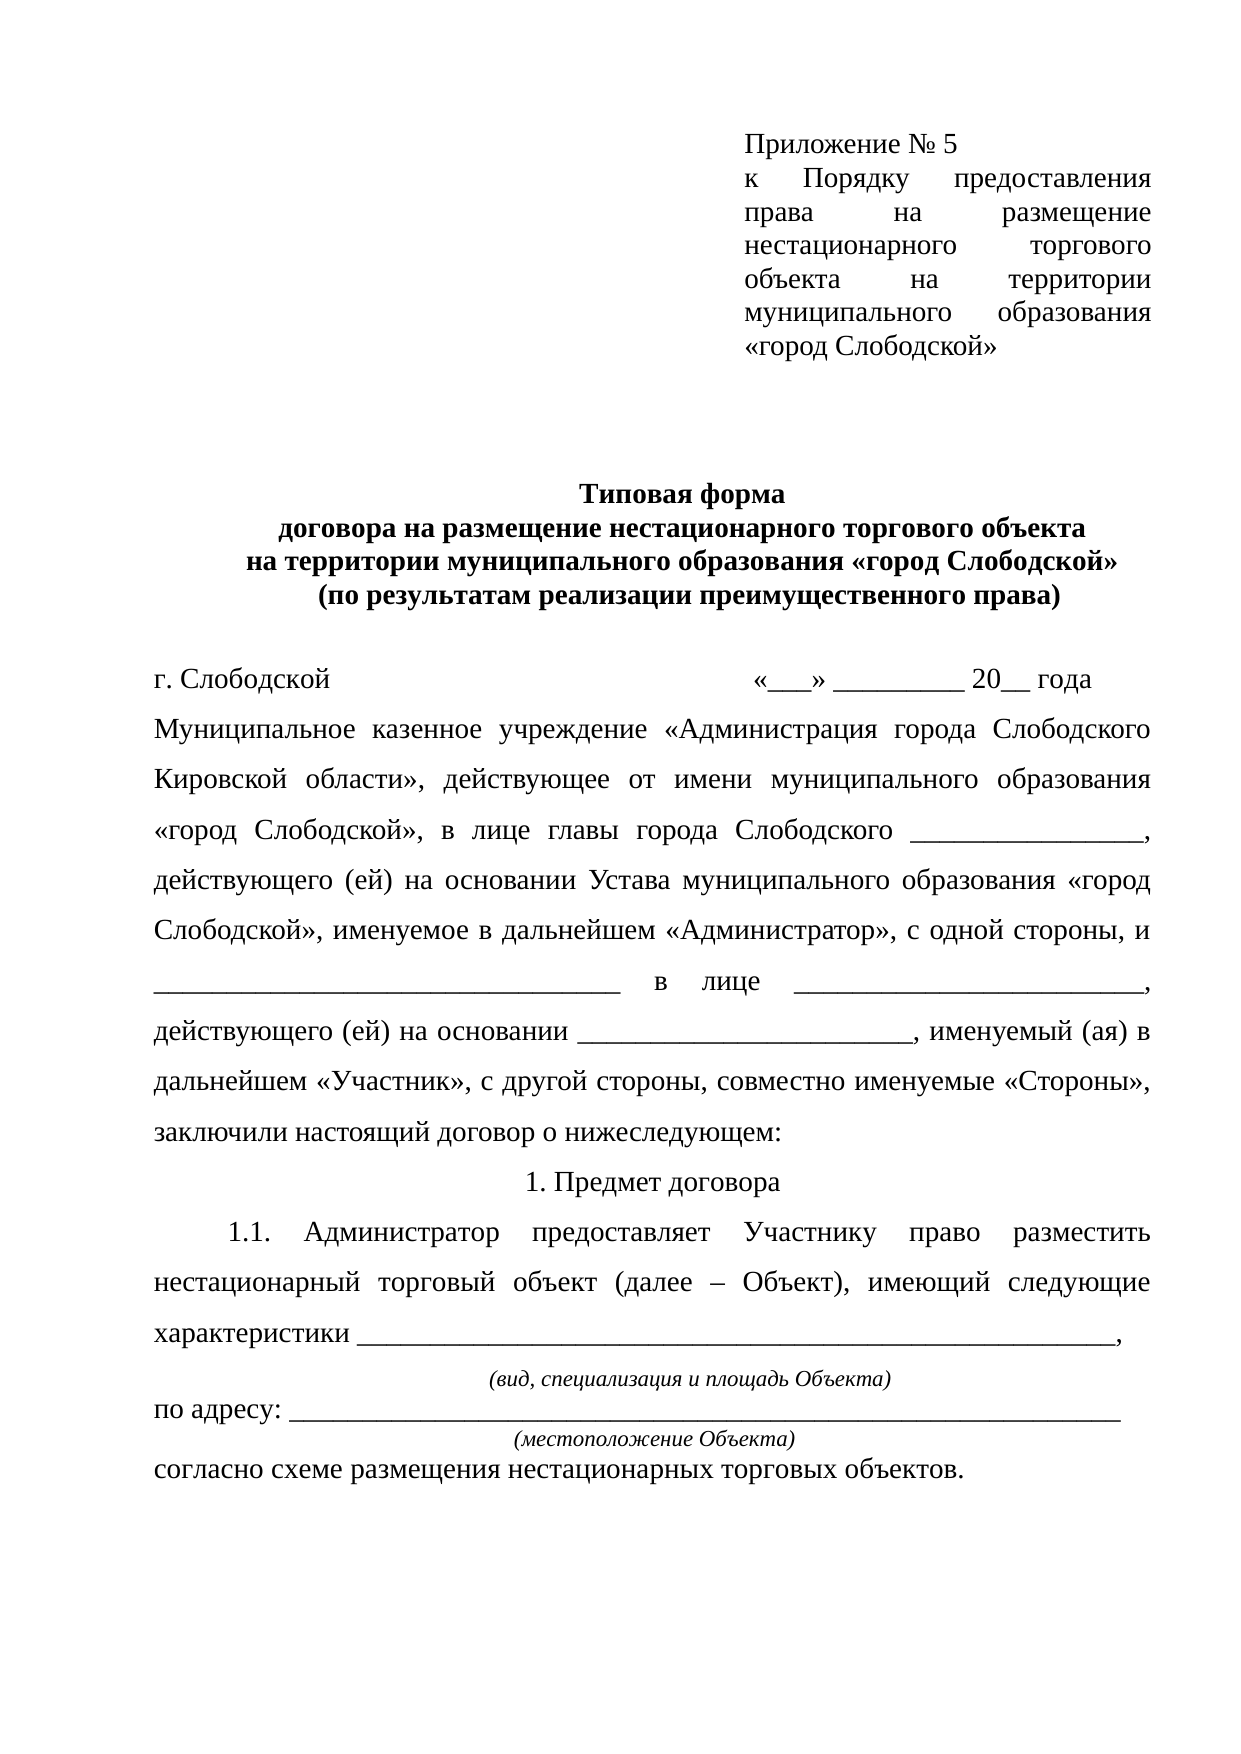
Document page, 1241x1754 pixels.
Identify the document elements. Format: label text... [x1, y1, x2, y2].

text по адресу: _________________________________________________________ [153, 1392, 1152, 1425]
text на территории муниципального образования «город Слободской» [153, 543, 1152, 577]
text (по результатам реализации преимущественного права) [153, 577, 1152, 611]
text Типовая форма [153, 476, 1152, 510]
text Приложение № 5 [744, 127, 1152, 160]
text 1.1. Администратор предоставляет Участнику право разместить нестационарный торговый объект (далее – Объект), имеющий следующие характеристики ____________________________________________________, [153, 1214, 1152, 1348]
text 1. Предмет договора [153, 1164, 1152, 1197]
text договора на размещение нестационарного торгового объекта [153, 510, 1152, 543]
text (вид, специализация и площадь Объекта) [153, 1365, 1152, 1392]
text (местоположение Объекта) [153, 1425, 1152, 1451]
text г. Слободской «___» _________ 20__ года [153, 661, 1152, 694]
text к Порядку предоставления права на размещение нестационарного торгового объекта на территории муниципального образования «город Слободской» [744, 160, 1152, 361]
text Муниципальное казенное учреждение «Администрация города Слободского Кировской области», действующее от имени муниципального образования «город Слободской», в лице главы города Слободского ________________, действующего (ей) на основании Устава муниципального образования «город Слободской», именуемое в дальнейшем «Администратор», с одной стороны, и ________________________________ в лице ________________________, действующего (ей) на основании _______________________, именуемый (ая) в дальнейшем «Участник», с другой стороны, совместно именуемые «Стороны», заключили настоящий договор о нижеследующем: [153, 711, 1152, 1147]
text согласно схеме размещения нестационарных торговых объектов. [153, 1451, 1152, 1485]
